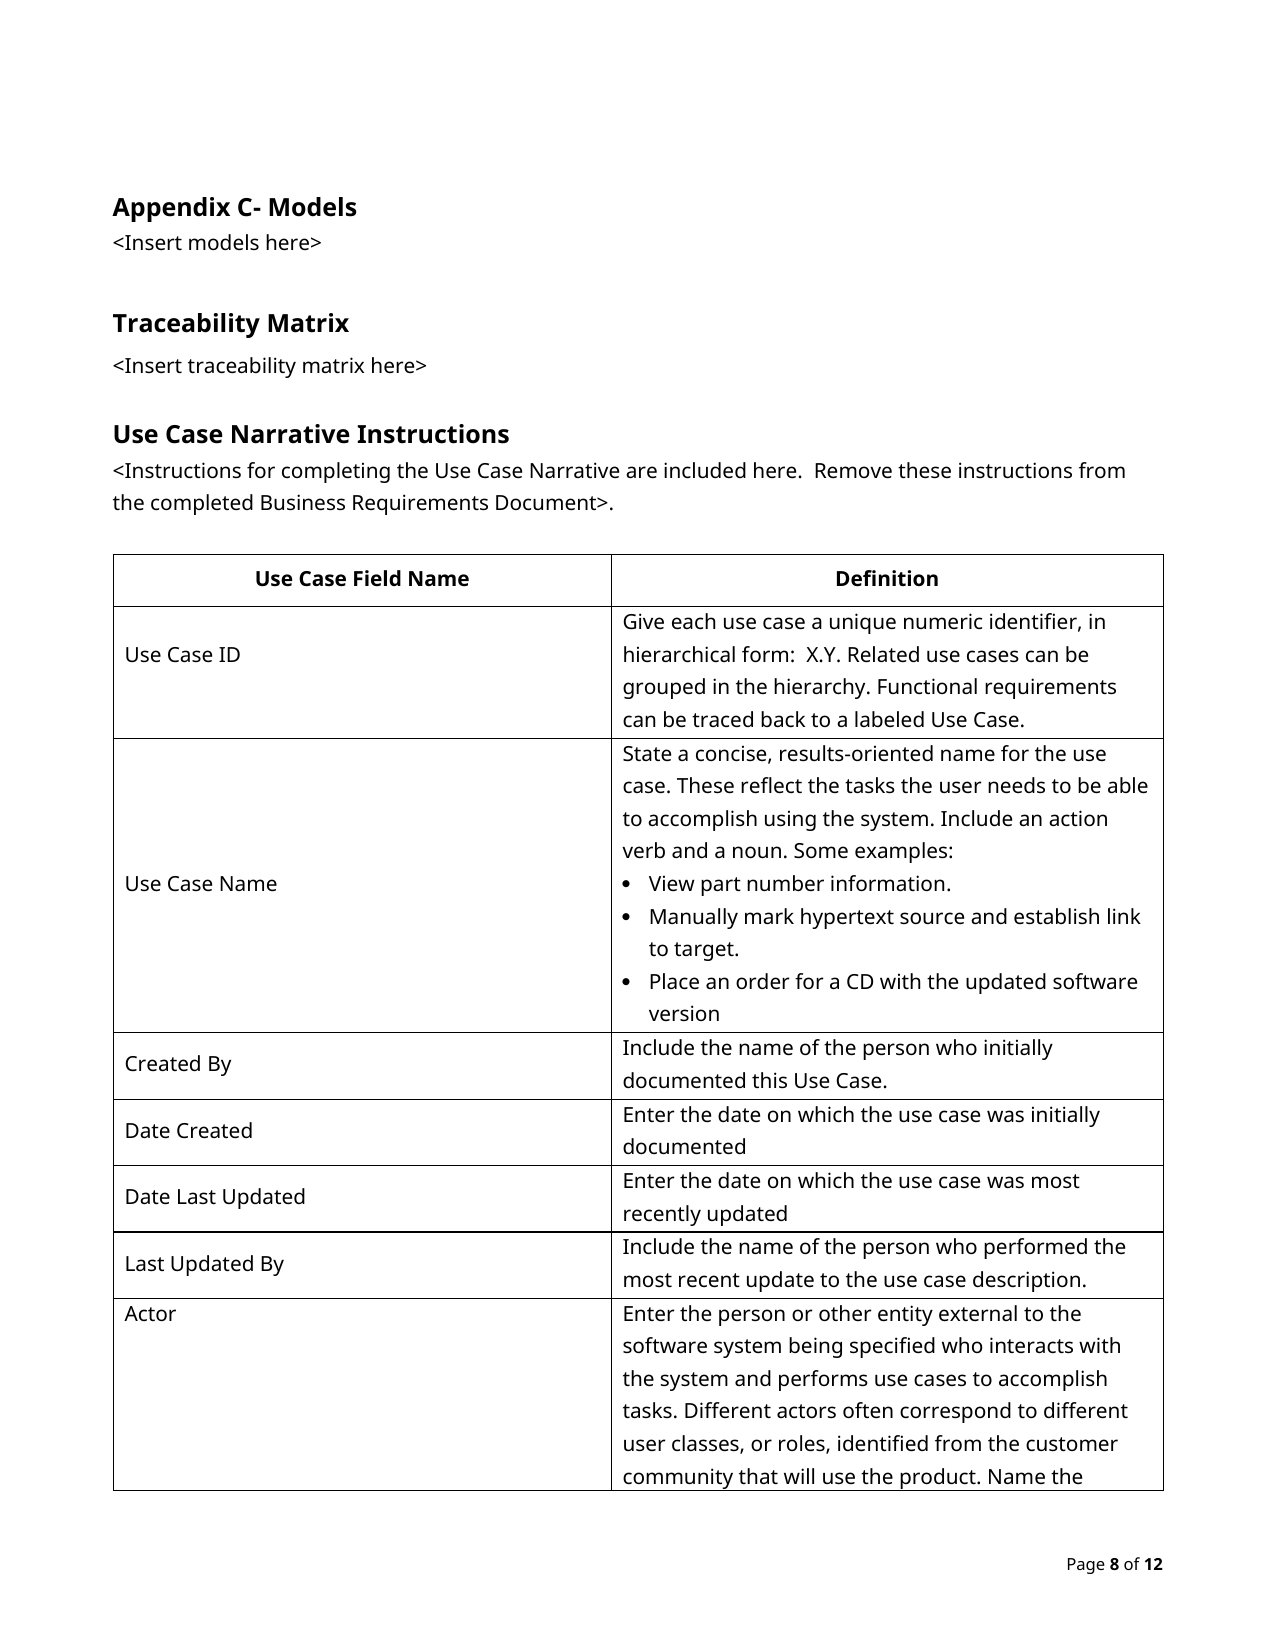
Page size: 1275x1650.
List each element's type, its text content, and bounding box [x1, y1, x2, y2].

table_cell Last Updated By [114, 1233, 611, 1298]
table_cell Use Case ID [114, 607, 611, 738]
table_cell Actor [114, 1299, 611, 1490]
table_header Definition [612, 555, 1163, 606]
table_cell Date Last Updated [114, 1166, 611, 1231]
table_cell Created By [114, 1033, 611, 1099]
table_cell Use Case Name [114, 739, 611, 1032]
table_cell Enter the date on which the use case was most recently updated [612, 1166, 1163, 1231]
text <Insert traceability matrix here> [112, 351, 1162, 380]
table_cell Enter the date on which the use case was initially documented [612, 1100, 1163, 1165]
text Use Case Narrative Instructions [112, 417, 1162, 451]
table_cell Include the name of the person who initially documented this Use Case. [612, 1033, 1163, 1099]
table_cell Include the name of the person who performed the most recent update to the use case description. [612, 1233, 1163, 1298]
text <Insert models here> [112, 228, 1162, 257]
table_cell Give each use case a unique numeric identifier, in hierarchical form: X.Y. Related use cases can be grouped in the hierarchy. Functional requirements can be traced back to a labeled Use Case. [612, 607, 1163, 738]
text <Instructions for completing the Use Case Narrative are included here. Remove these instructions from the completed Business Requirements Document>. [112, 456, 1162, 517]
table_cell State a concise, results-oriented name for the use case. These reflect the tasks the user needs to be able to accomplish using the system. Include an action verb and a noun. Some examples: View part number information. Manually mark hypertext source and establish link to target. Place an order for a CD with the updated software version [612, 739, 1163, 1032]
subtitle Traceability Matrix [112, 306, 1162, 340]
table_header Use Case Field Name [114, 555, 611, 606]
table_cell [612, 1299, 1163, 1490]
table_cell Date Created [114, 1100, 611, 1165]
subtitle Appendix C- Models [112, 189, 1162, 223]
